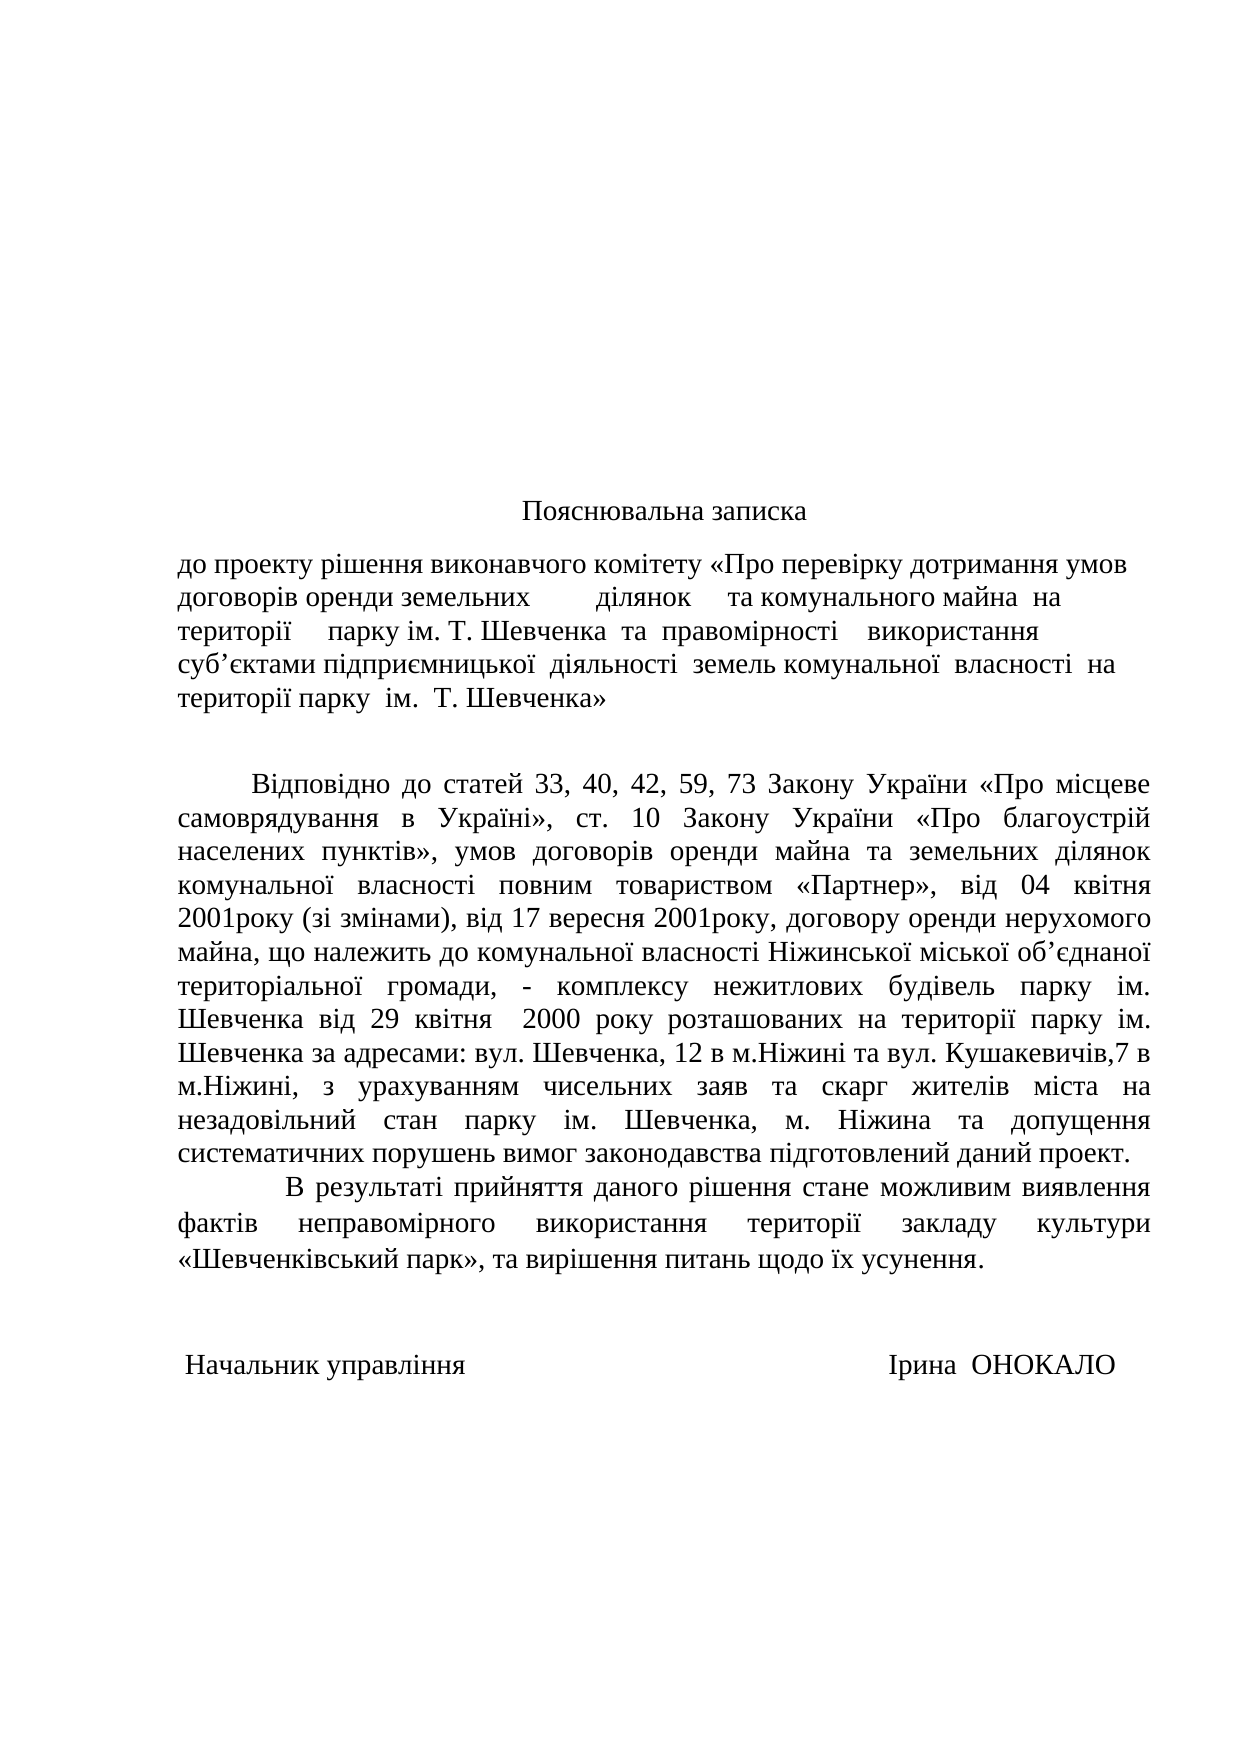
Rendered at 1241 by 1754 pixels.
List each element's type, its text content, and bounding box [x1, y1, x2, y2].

text В результаті прийняття даного рішення стане можливим виявлення фактів неправомірного використання території закладу культури «Шевченківський парк», та вирішення питань щодо їх усунення. [177, 1169, 1152, 1275]
text до проекту рішення виконавчого комітету «Про перевірку дотримання умов договорів оренди земельних ділянок та комунального майна на території парку ім. Т. Шевченка та правомірності використання суб’єктами підприємницької діяльності земель комунальної власності на території парку ім. Т. Шевченка» [177, 546, 1152, 714]
text Пояснювальна записка [177, 493, 1152, 527]
text Начальник управління Ірина ОНОКАЛО [177, 1347, 1152, 1380]
text Відповідно до статей 33, 40, 42, 59, 73 Закону України «Про місцеве самоврядування в Україні», ст. 10 Закону України «Про благоустрій населених пунктів», умов договорів оренди майна та земельних ділянок комунальної власності повним товариством «Партнер», від 04 квітня 2001року (зі змінами), від 17 вересня 2001року, договору оренди нерухомого майна, що належить до комунальної власності Ніжинської міської об’єднаної територіальної громади, - комплексу нежитлових будівель парку ім. Шевченка від 29 квітня 2000 року розташованих на території парку ім. Шевченка за адресами: вул. Шевченка, 12 в м.Ніжині та вул. Кушакевичів,7 в м.Ніжині, з урахуванням чисельних заяв та скарг жителів міста на незадовільний стан парку ім. Шевченка, м. Ніжина та допущення систематичних порушень вимог законодавства підготовлений даний проект. [177, 766, 1152, 1169]
